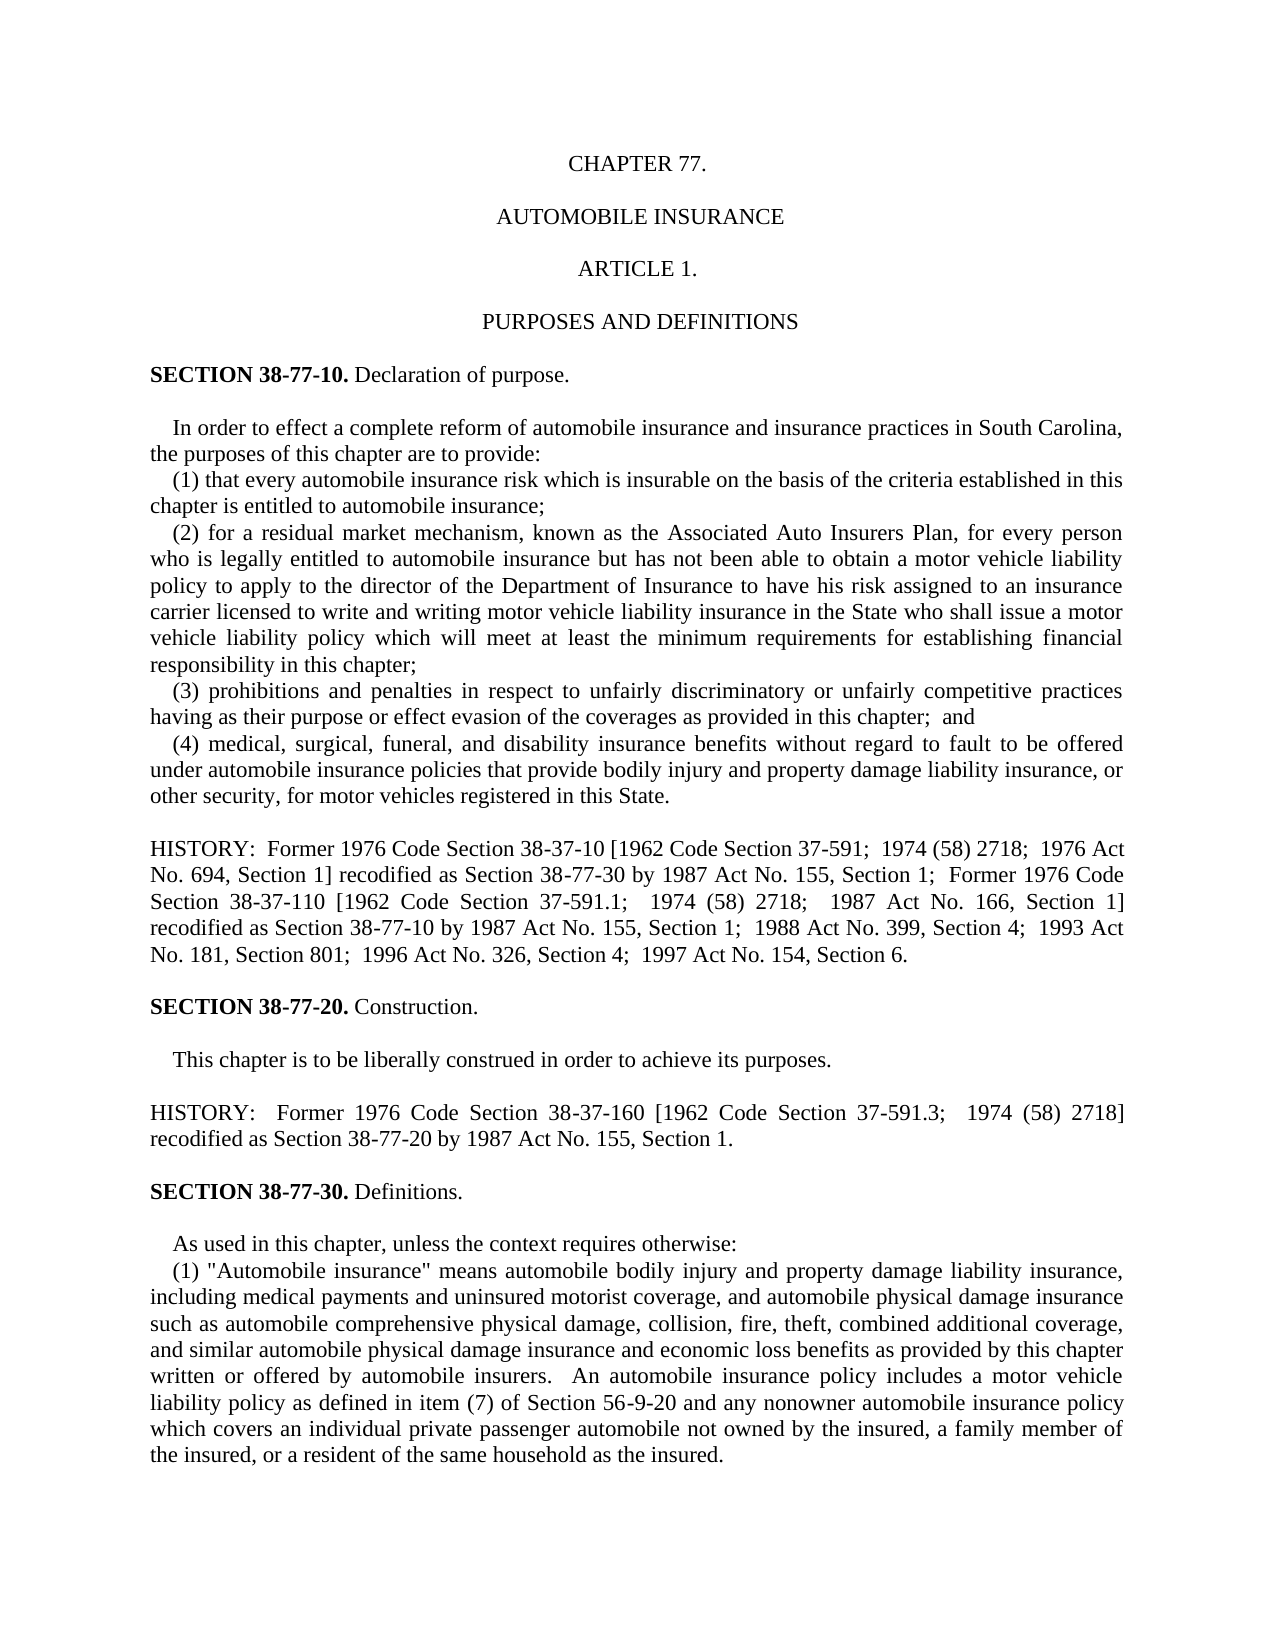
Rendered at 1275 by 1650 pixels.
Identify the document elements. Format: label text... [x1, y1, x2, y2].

text SECTION 38-77-30. Definitions. [150, 1178, 1125, 1204]
text PURPOSES AND DEFINITIONS [150, 308, 1125, 334]
text SECTION 38-77-20. Construction. [150, 993, 1125, 1020]
text AUTOMOBILE INSURANCE [150, 203, 1125, 229]
text (4) medical, surgical, funeral, and disability insurance benefits without regard to fault to be offered under automobile insurance policies that provide bodily injury and property damage liability insurance, or other security, for motor vehicles registered in this State. [150, 730, 1125, 809]
text As used in this chapter, unless the context requires otherwise: [150, 1231, 1125, 1257]
text SECTION 38-77-10. Declaration of purpose. [150, 361, 1125, 387]
text CHAPTER 77. [150, 150, 1125, 176]
text (1) that every automobile insurance risk which is insurable on the basis of the criteria established in this chapter is entitled to automobile insurance; [150, 466, 1125, 519]
text (2) for a residual market mechanism, known as the Associated Auto Insurers Plan, for every person who is legally entitled to automobile insurance but has not been able to obtain a motor vehicle liability policy to apply to the director of the Department of Insurance to have his risk assigned to an insurance carrier licensed to write and writing motor vehicle liability insurance in the State who shall issue a motor vehicle liability policy which will meet at least the minimum requirements for establishing financial responsibility in this chapter; [150, 519, 1125, 677]
text In order to effect a complete reform of automobile insurance and insurance practices in South Carolina, the purposes of this chapter are to provide: [150, 413, 1125, 466]
text HISTORY: Former 1976 Code Section 38-37-160 [1962 Code Section 37-591.3; 1974 (58) 2718] recodified as Section 38-77-20 by 1987 Act No. 155, Section 1. [150, 1099, 1125, 1151]
text HISTORY: Former 1976 Code Section 38-37-10 [1962 Code Section 37-591; 1974 (58) 2718; 1976 Act No. 694, Section 1] recodified as Section 38-77-30 by 1987 Act No. 155, Section 1; Former 1976 Code Section 38-37-110 [1962 Code Section 37-591.1; 1974 (58) 2718; 1987 Act No. 166, Section 1] recodified as Section 38-77-10 by 1987 Act No. 155, Section 1; 1988 Act No. 399, Section 4; 1993 Act No. 181, Section 801; 1996 Act No. 326, Section 4; 1997 Act No. 154, Section 6. [150, 835, 1125, 967]
text ARTICLE 1. [150, 255, 1125, 282]
text (3) prohibitions and penalties in respect to unfairly discriminatory or unfairly competitive practices having as their purpose or effect evasion of the coverages as provided in this chapter; and [150, 677, 1125, 730]
text (1) "Automobile insurance" means automobile bodily injury and property damage liability insurance, including medical payments and uninsured motorist coverage, and automobile physical damage insurance such as automobile comprehensive physical damage, collision, fire, theft, combined additional coverage, and similar automobile physical damage insurance and economic loss benefits as provided by this chapter written or offered by automobile insurers. An automobile insurance policy includes a motor vehicle liability policy as defined in item (7) of Section 56-9-20 and any nonowner automobile insurance policy which covers an individual private passenger automobile not owned by the insured, a family member of the insured, or a resident of the same household as the insured. [150, 1257, 1125, 1468]
text This chapter is to be liberally construed in order to achieve its purposes. [150, 1046, 1125, 1072]
